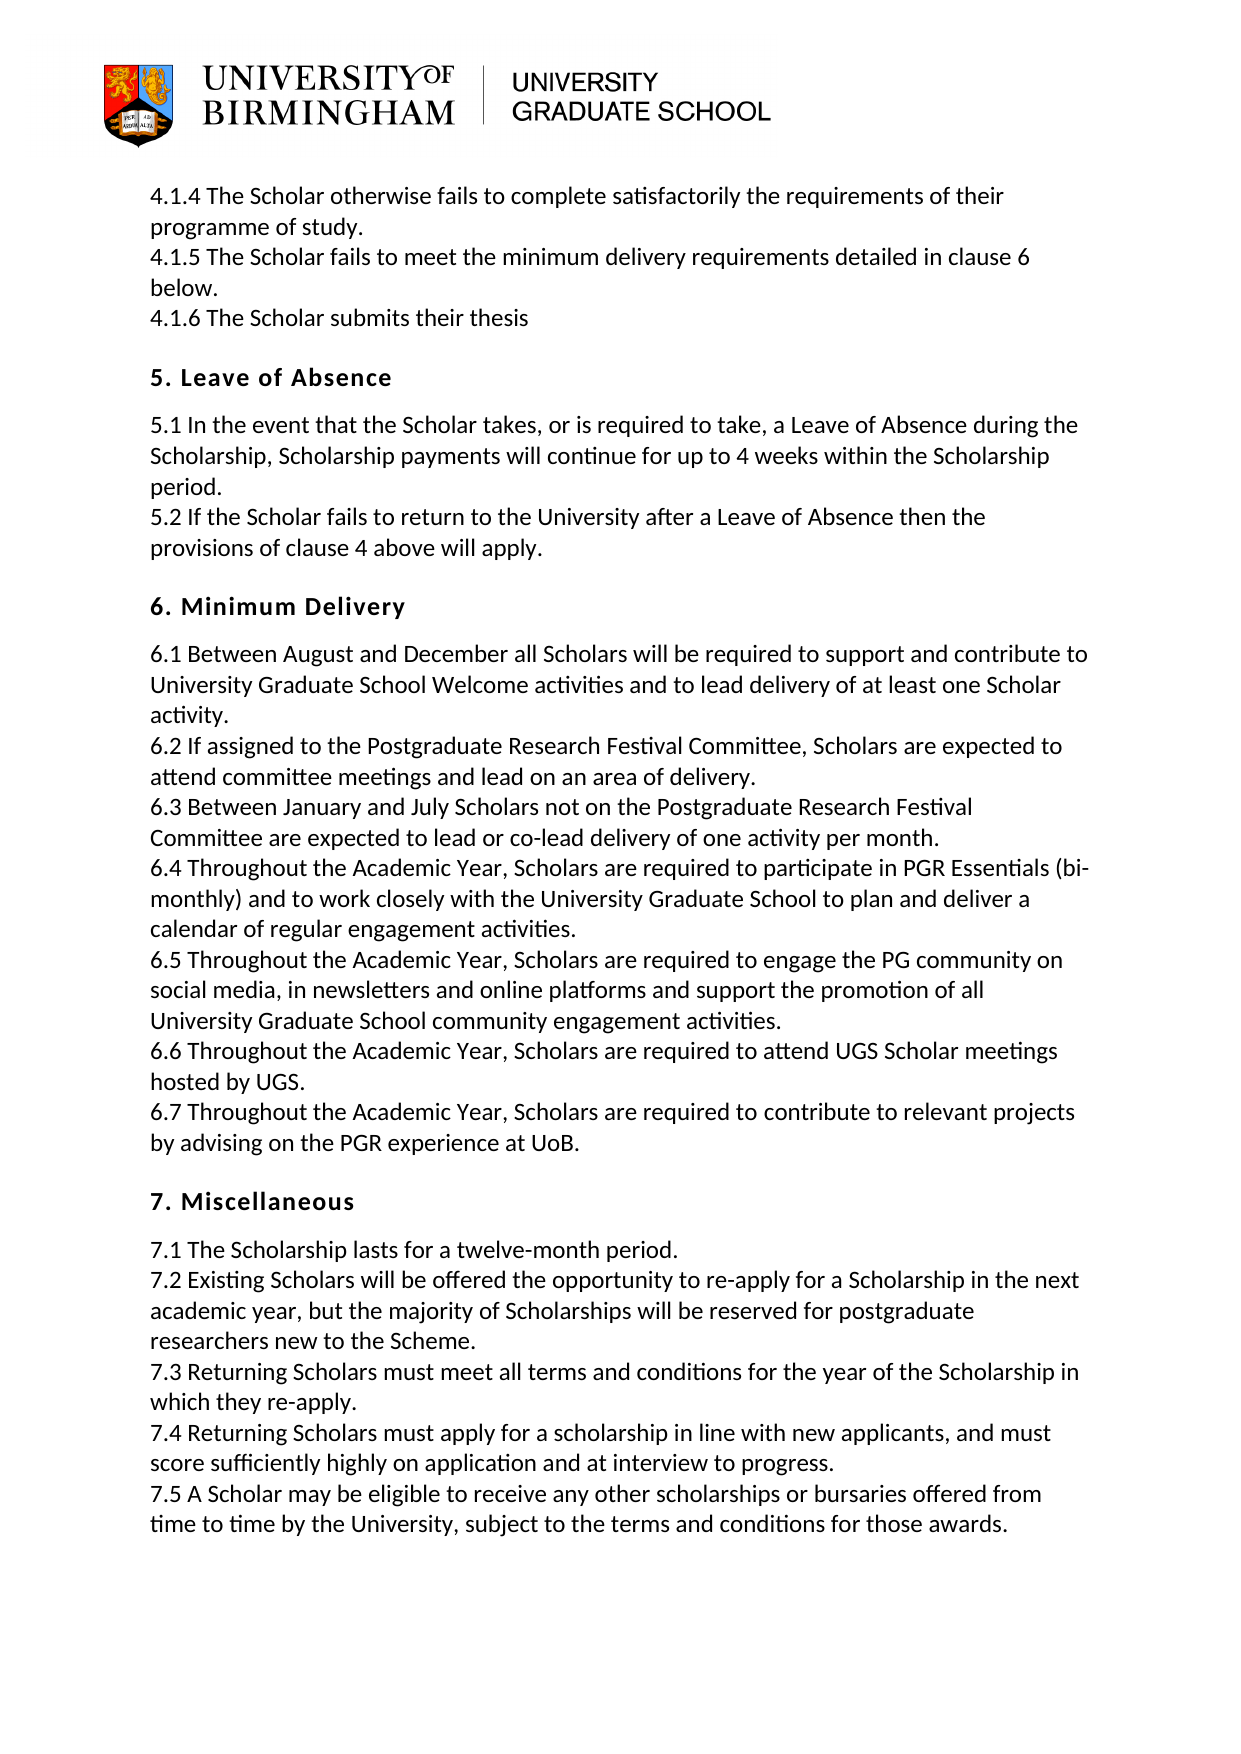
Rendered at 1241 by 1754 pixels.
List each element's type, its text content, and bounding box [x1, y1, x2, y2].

subtitle 5. Leave of Absence [150, 361, 1090, 393]
text 6.5 Throughout the Academic Year, Scholars are required to engage the PG community on social media, in newsletters and online platforms and support the promotion of all University Graduate School community engagement activities. [150, 944, 1090, 1035]
text 4.1.4 The Scholar otherwise fails to complete satisfactorily the requirements of their programme of study. [150, 181, 1090, 242]
text 6.1 Between August and December all Scholars will be required to support and contribute to University Graduate School Welcome activities and to lead delivery of at least one Scholar activity. [150, 639, 1090, 730]
text 7.2 Existing Scholars will be offered the opportunity to re-apply for a Scholarship in the next academic year, but the majority of Scholarships will be reserved for postgraduate researchers new to the Scheme. [150, 1264, 1090, 1356]
text 6.6 Throughout the Academic Year, Scholars are required to attend UGS Scholar meetings hosted by UGS. [150, 1035, 1090, 1096]
text 4.1.5 The Scholar fails to meet the minimum delivery requirements detailed in clause 6 below. [150, 242, 1090, 303]
text 7.5 A Scholar may be eligible to receive any other scholarships or bursaries offered from time to time by the University, subject to the terms and conditions for those awards. [150, 1478, 1090, 1539]
text 6.7 Throughout the Academic Year, Scholars are required to contribute to relevant projects by advising on the PGR experience at UoB. [150, 1096, 1090, 1157]
text 6.3 Between January and July Scholars not on the Postgraduate Research Festival Committee are expected to lead or co-lead delivery of one activity per month. [150, 791, 1090, 852]
text 6.2 If assigned to the Postgraduate Research Festival Committee, Scholars are expected to attend committee meetings and lead on an area of delivery. [150, 730, 1090, 791]
subtitle 6. Minimum Delivery [150, 590, 1090, 622]
text 5.1 In the event that the Scholar takes, or is required to take, a Leave of Absence during the Scholarship, Scholarship payments will continue for up to 4 weeks within the Scholarship period. [150, 409, 1090, 501]
text 7.1 The Scholarship lasts for a twelve-month period. [150, 1234, 1090, 1264]
text 6.4 Throughout the Academic Year, Scholars are required to participate in PGR Essentials (bi-monthly) and to work closely with the University Graduate School to plan and deliver a calendar of regular engagement activities. [150, 852, 1090, 944]
text 7.3 Returning Scholars must meet all terms and conditions for the year of the Scholarship in which they re-apply. [150, 1356, 1090, 1417]
picture [25, 34, 779, 158]
text 7.4 Returning Scholars must apply for a scholarship in line with new applicants, and must score sufficiently highly on application and at interview to progress. [150, 1417, 1090, 1478]
subtitle 7. Miscellaneous [150, 1186, 1090, 1217]
text 4.1.6 The Scholar submits their thesis [150, 303, 1090, 333]
text 5.2 If the Scholar fails to return to the University after a Leave of Absence then the provisions of clause 4 above will apply. [150, 501, 1090, 562]
